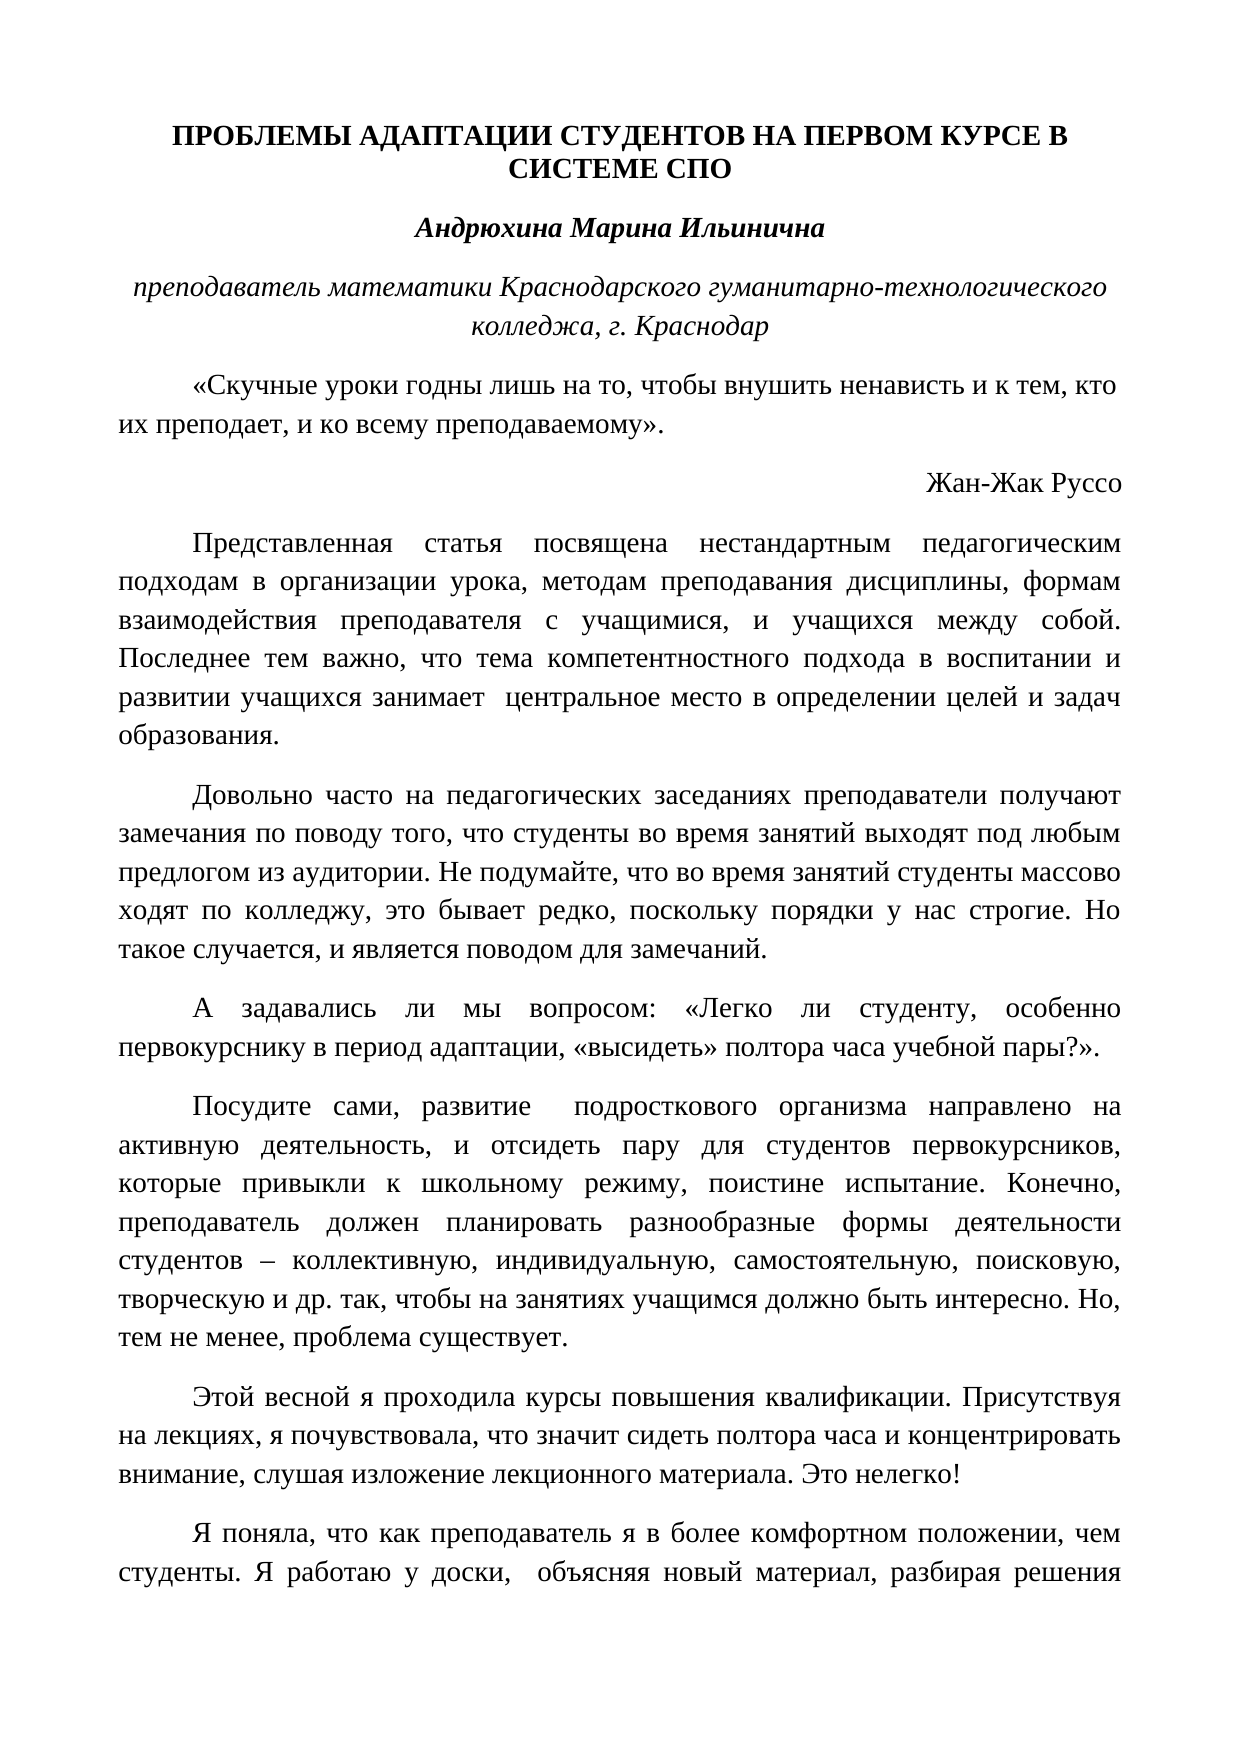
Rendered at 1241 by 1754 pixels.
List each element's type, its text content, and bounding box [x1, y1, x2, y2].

text А задавались ли мы вопросом: «Легко ли студенту, особенно первокурснику в период адаптации, «высидеть» полтора часа учебной пары?». [118, 990, 1122, 1062]
text Андрюхина Марина Ильинична [118, 210, 1122, 244]
text «Скучные уроки годны лишь на то, чтобы внушить ненависть и к тем, кто их преподает, и ко всему преподаваемому». [118, 367, 1122, 439]
text преподаватель математики Краснодарского гуманитарно-технологического колледжа, г. Краснодар [118, 269, 1122, 342]
text СИСТЕМЕ СПО [118, 152, 1122, 185]
text Довольно часто на педагогических заседаниях преподаватели получают замечания по поводу того, что студенты во время занятий выходят под любым предлогом из аудитории. Не подумайте, что во время занятий студенты массово ходят по колледжу, это бывает редко, поскольку порядки у нас строгие. Но такое случается, и является поводом для замечаний. [118, 777, 1122, 964]
text Жан-Жак Руссо [118, 465, 1122, 499]
text Представленная статья посвящена нестандартным педагогическим подходам в организации урока, методам преподавания дисциплины, формам взаимодействия преподавателя с учащимися, и учащихся между собой. Последнее тем важно, что тема компетентностного подхода в воспитании и развитии учащихся занимает центральное место в определении целей и задач образования. [118, 525, 1122, 751]
text Посудите сами, развитие подросткового организма направлено на активную деятельность, и отсидеть пару для студентов первокурсников, которые привыкли к школьному режиму, поистине испытание. Конечно, преподаватель должен планировать разнообразные формы деятельности студентов – коллективную, индивидуальную, самостоятельную, поисковую, творческую и др. так, чтобы на занятиях учащимся должно быть интересно. Но, тем не менее, проблема существует. [118, 1088, 1122, 1353]
text ПРОБЛЕМЫ АДАПТАЦИИ СТУДЕНТОВ НА ПЕРВОМ КУРСЕ В [118, 118, 1122, 152]
text Этой весной я проходила курсы повышения квалификации. Присутствуя на лекциях, я почувствовала, что значит сидеть полтора часа и концентрировать внимание, слушая изложение лекционного материала. Это нелегко! [118, 1379, 1122, 1489]
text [118, 1515, 1122, 1587]
